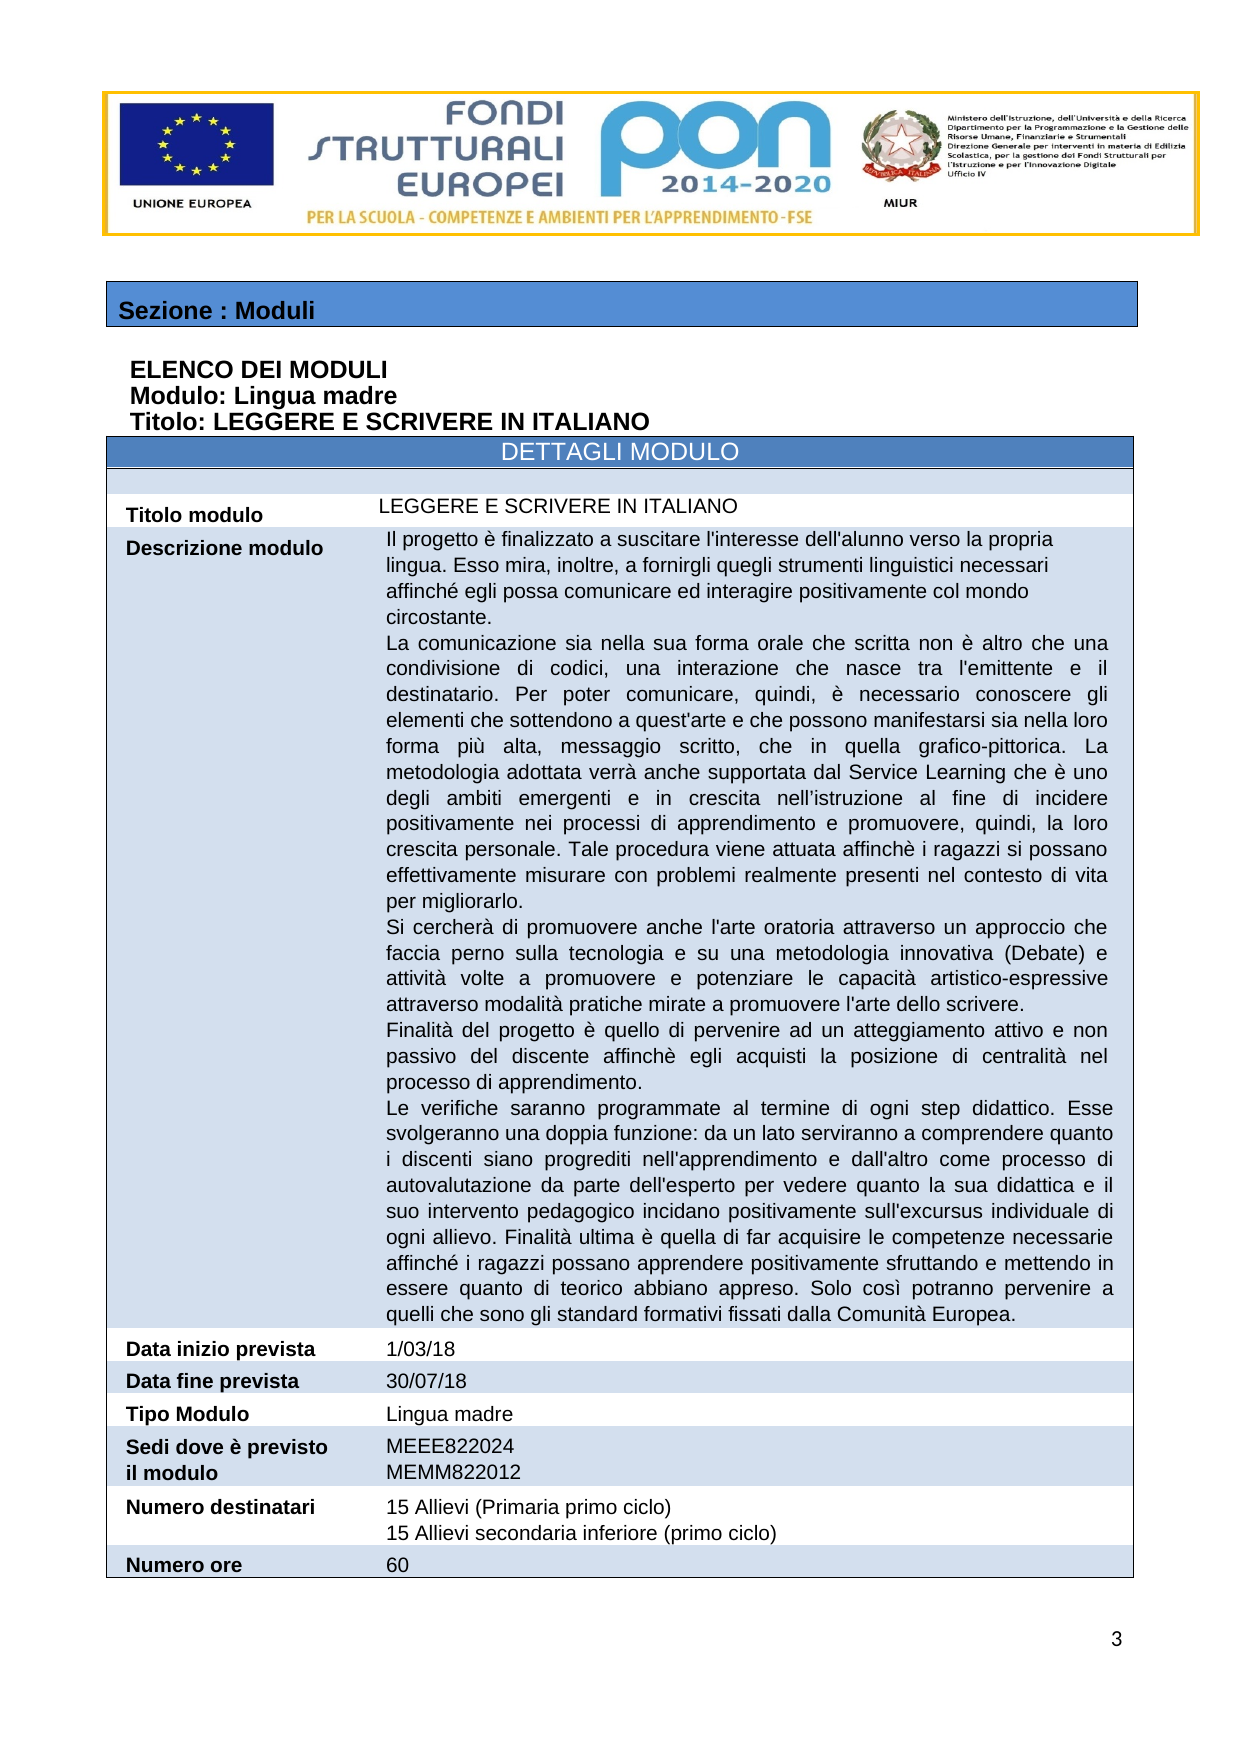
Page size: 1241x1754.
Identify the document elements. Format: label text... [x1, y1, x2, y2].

table_cell Lingua madre [367, 1393, 1133, 1426]
text Titolo: LEGGERE E SCRIVERE IN ITALIANO [129, 409, 1122, 436]
table_cell Descrizione modulo [107, 527, 367, 1328]
table_cell Data inizio prevista [107, 1328, 367, 1361]
table_cell Titolo modulo [107, 494, 367, 527]
table_cell Sedi dove è previsto il modulo [107, 1426, 367, 1486]
table_cell Numero ore [107, 1545, 367, 1577]
table_cell 60 [367, 1545, 1133, 1577]
table_cell Tipo Modulo [107, 1393, 367, 1426]
table_cell 1/03/18 [367, 1328, 1133, 1361]
picture [105, 94, 1197, 233]
table_cell Il progetto è finalizzato a suscitare l'interesse dell'alunno verso la propria lingua. Esso mira, inoltre, a fornirgli quegli strumenti linguistici necessari affinché egli possa comunicare ed interagire positivamente col mondo circostante. La comunicazione sia nella sua forma orale che scritta non è altro che una condivisione di codici, una interazione che nasce tra l'emittente e il destinatario. Per poter comunicare, quindi, è necessario conoscere gli elementi che sottendono a quest'arte e che possono manifestarsi sia nella loro forma più alta, messaggio scritto, che in quella grafico-pittorica. La metodologia adottata verrà anche supportata dal Service Learning che è uno degli ambiti emergenti e in crescita nell’istruzione al fine di incidere positivamente nei processi di apprendimento e promuovere, quindi, la loro crescita personale. Tale procedura viene attuata affinchè i ragazzi si possano effettivamente misurare con problemi realmente presenti nel contesto di vita per migliorarlo. Si cercherà di promuovere anche l'arte oratoria attraverso un approccio che faccia perno sulla tecnologia e su una metodologia innovativa (Debate) e attività volte a promuovere e potenziare le capacità artistico-espressive attraverso modalità pratiche mirate a promuovere l'arte dello scrivere. Finalità del progetto è quello di pervenire ad un atteggiamento attivo e non passivo del discente affinchè egli acquisti la posizione di centralità nel processo di apprendimento. Le verifiche saranno programmate al termine di ogni step didattico. Esse svolgeranno una doppia funzione: da un lato serviranno a comprendere quanto i discenti siano progrediti nell'apprendimento e dall'altro come processo di autovalutazione da parte dell'esperto per vedere quanto la sua didattica e il suo intervento pedagogico incidano positivamente sull'excursus individuale di ogni allievo. Finalità ultima è quella di far acquisire le competenze necessarie affinché i ragazzi possano apprendere positivamente sfruttando e mettendo in essere quanto di teorico abbiano appreso. Solo così potranno pervenire a quelli che sono gli standard formativi fissati dalla Comunità Europea. [367, 527, 1133, 1328]
table_cell 30/07/18 [367, 1361, 1133, 1393]
text ELENCO DEI MODULI Modulo: Lingua madre [129, 357, 472, 409]
table_header Sezione : Moduli [107, 282, 1137, 326]
table_cell 15 Allievi (Primaria primo ciclo) 15 Allievi secondaria inferiore (primo ciclo) [367, 1486, 1133, 1545]
table_cell MEEE822024 MEMM822012 [367, 1426, 1133, 1486]
table_header DETTAGLI MODULO [107, 437, 1133, 467]
table_cell [107, 469, 367, 494]
table_cell Numero destinatari [107, 1486, 367, 1545]
table_cell [367, 469, 1133, 494]
table_cell LEGGERE E SCRIVERE IN ITALIANO [367, 494, 1133, 527]
table_cell Data fine prevista [107, 1361, 367, 1393]
